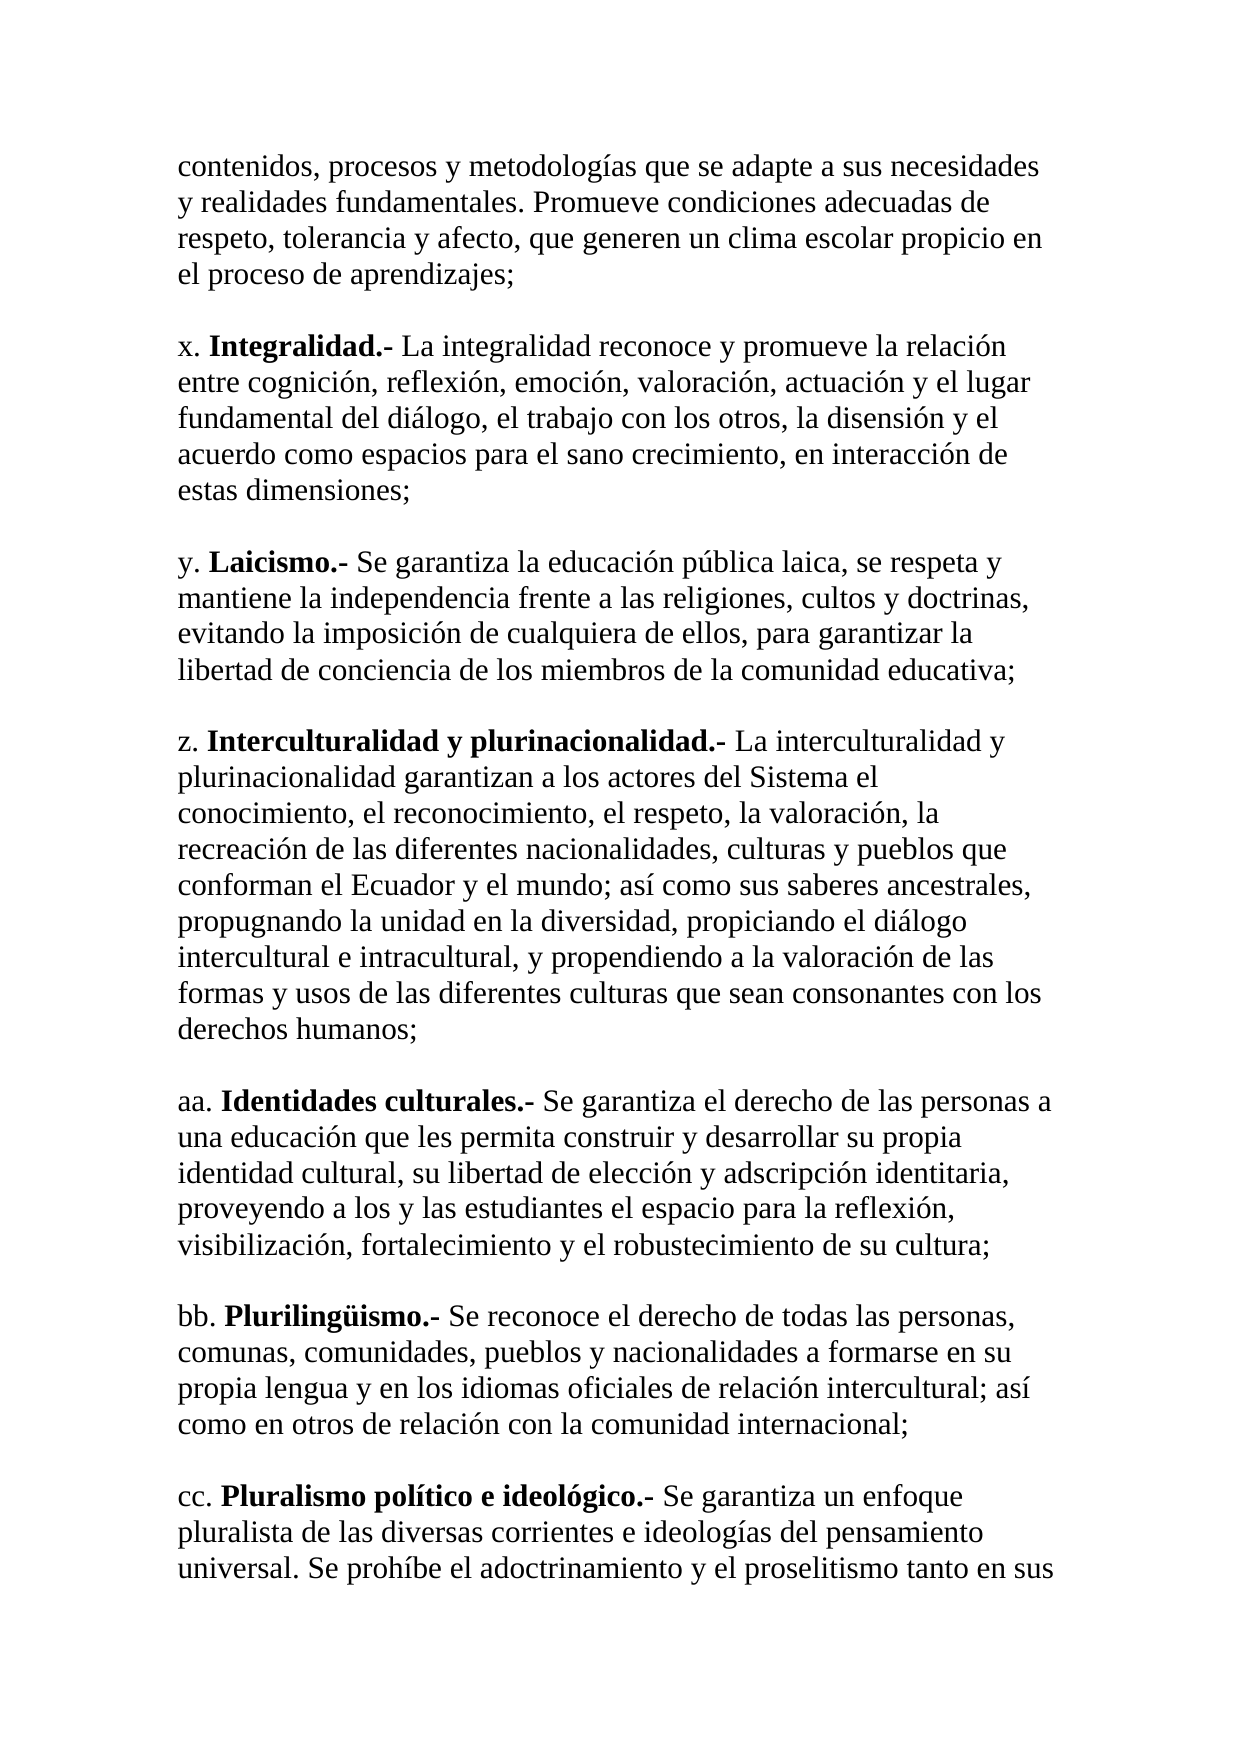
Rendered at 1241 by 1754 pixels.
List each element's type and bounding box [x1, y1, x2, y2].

text [177, 148, 1063, 1585]
